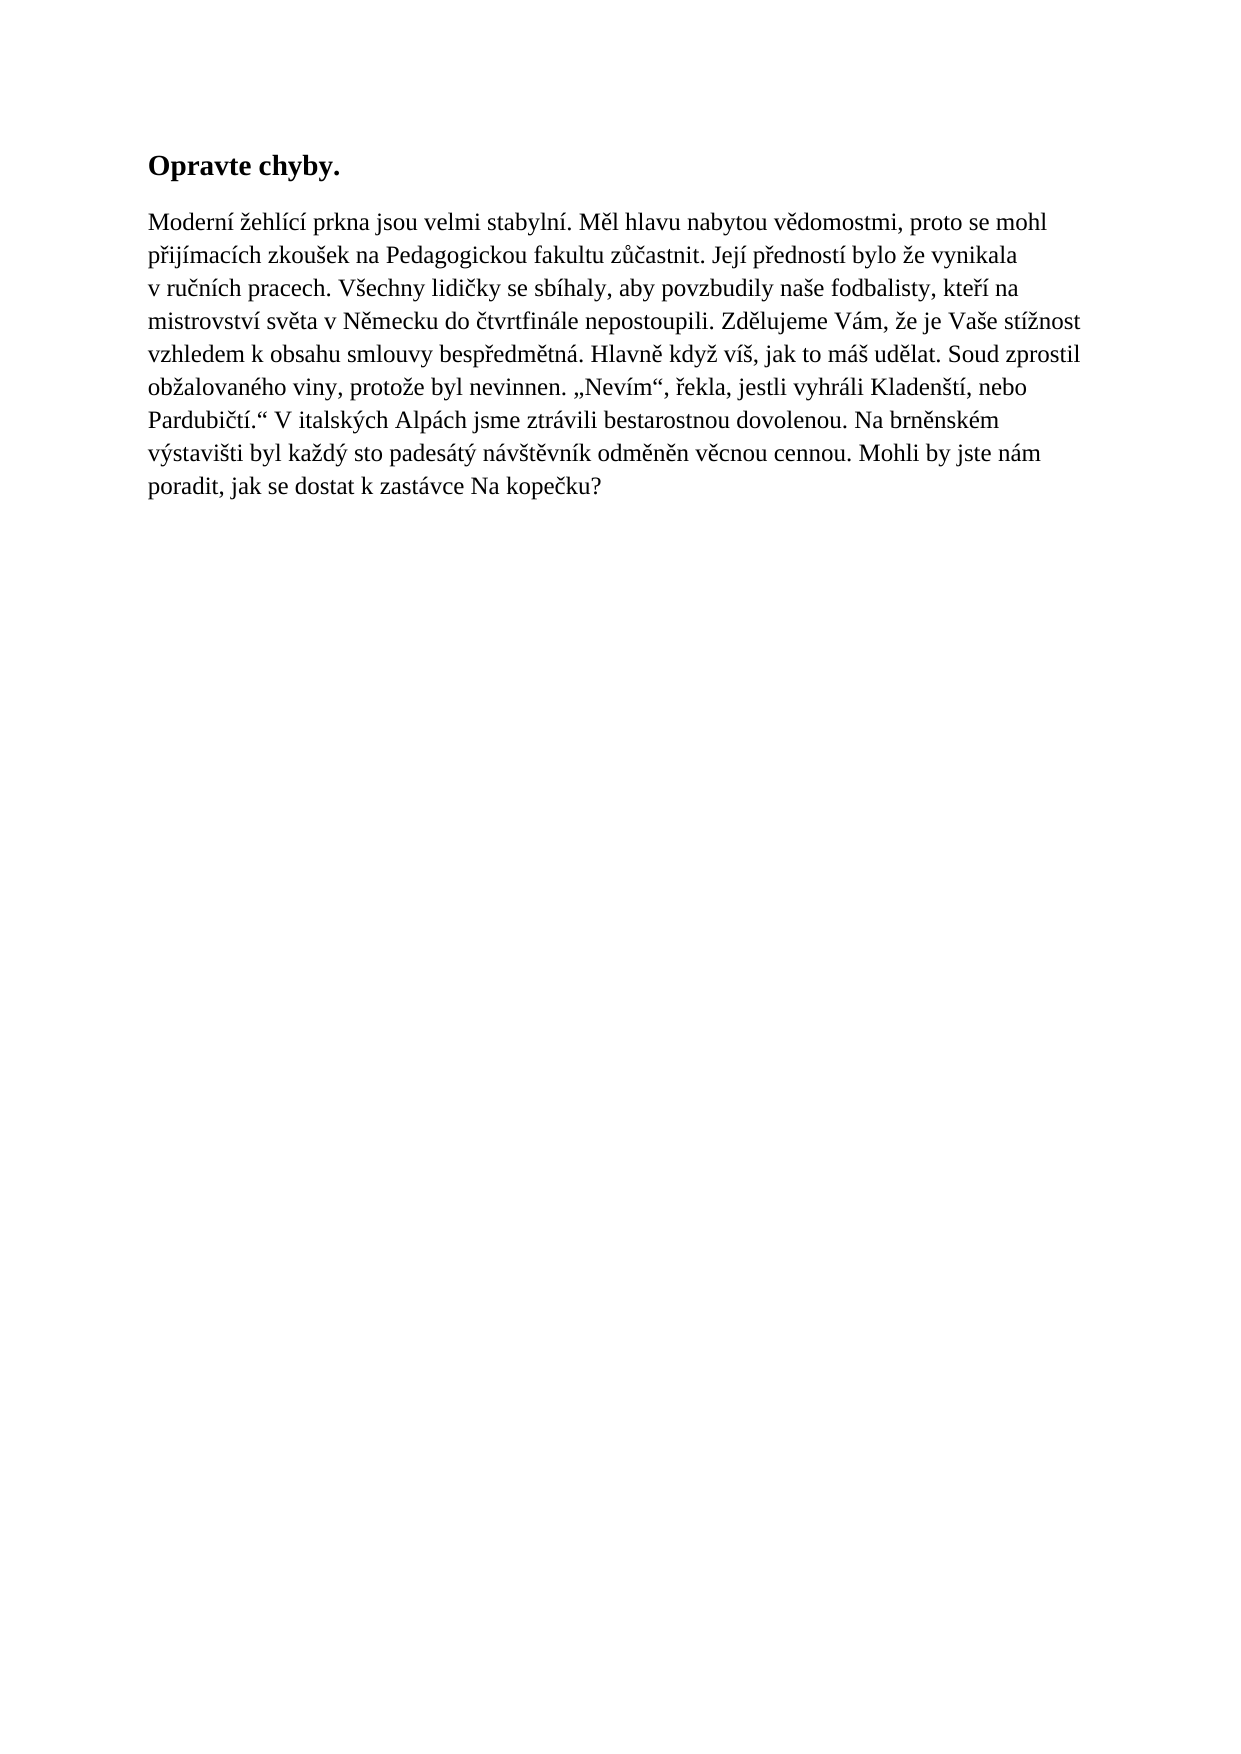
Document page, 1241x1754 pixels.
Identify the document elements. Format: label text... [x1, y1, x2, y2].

text Opravte chyby. [148, 148, 1093, 181]
text Moderní žehlící prkna jsou velmi stabylní. Měl hlavu nabytou vědomostmi, proto se mohl přijímacích zkoušek na Pedagogickou fakultu zůčastnit. Její předností bylo že vynikala v ručních pracech. Všechny lidičky se sbíhaly, aby povzbudily naše fodbalisty, kteří na mistrovství světa v Německu do čtvrtfinále nepostoupili. Zdělujeme Vám, že je Vaše stížnost vzhledem k obsahu smlouvy bespředmětná. Hlavně když víš, jak to máš udělat. Soud zprostil obžalovaného viny, protože byl nevinnen. „Nevím“, řekla, jestli vyhráli Kladenští, nebo Pardubičtí.“ V italských Alpách jsme ztrávili bestarostnou dovolenou. Na brněnském výstavišti byl každý sto padesátý návštěvník odměněn věcnou cennou. Mohli by jste nám poradit, jak se dostat k zastávce Na kopečku? [148, 207, 1093, 500]
